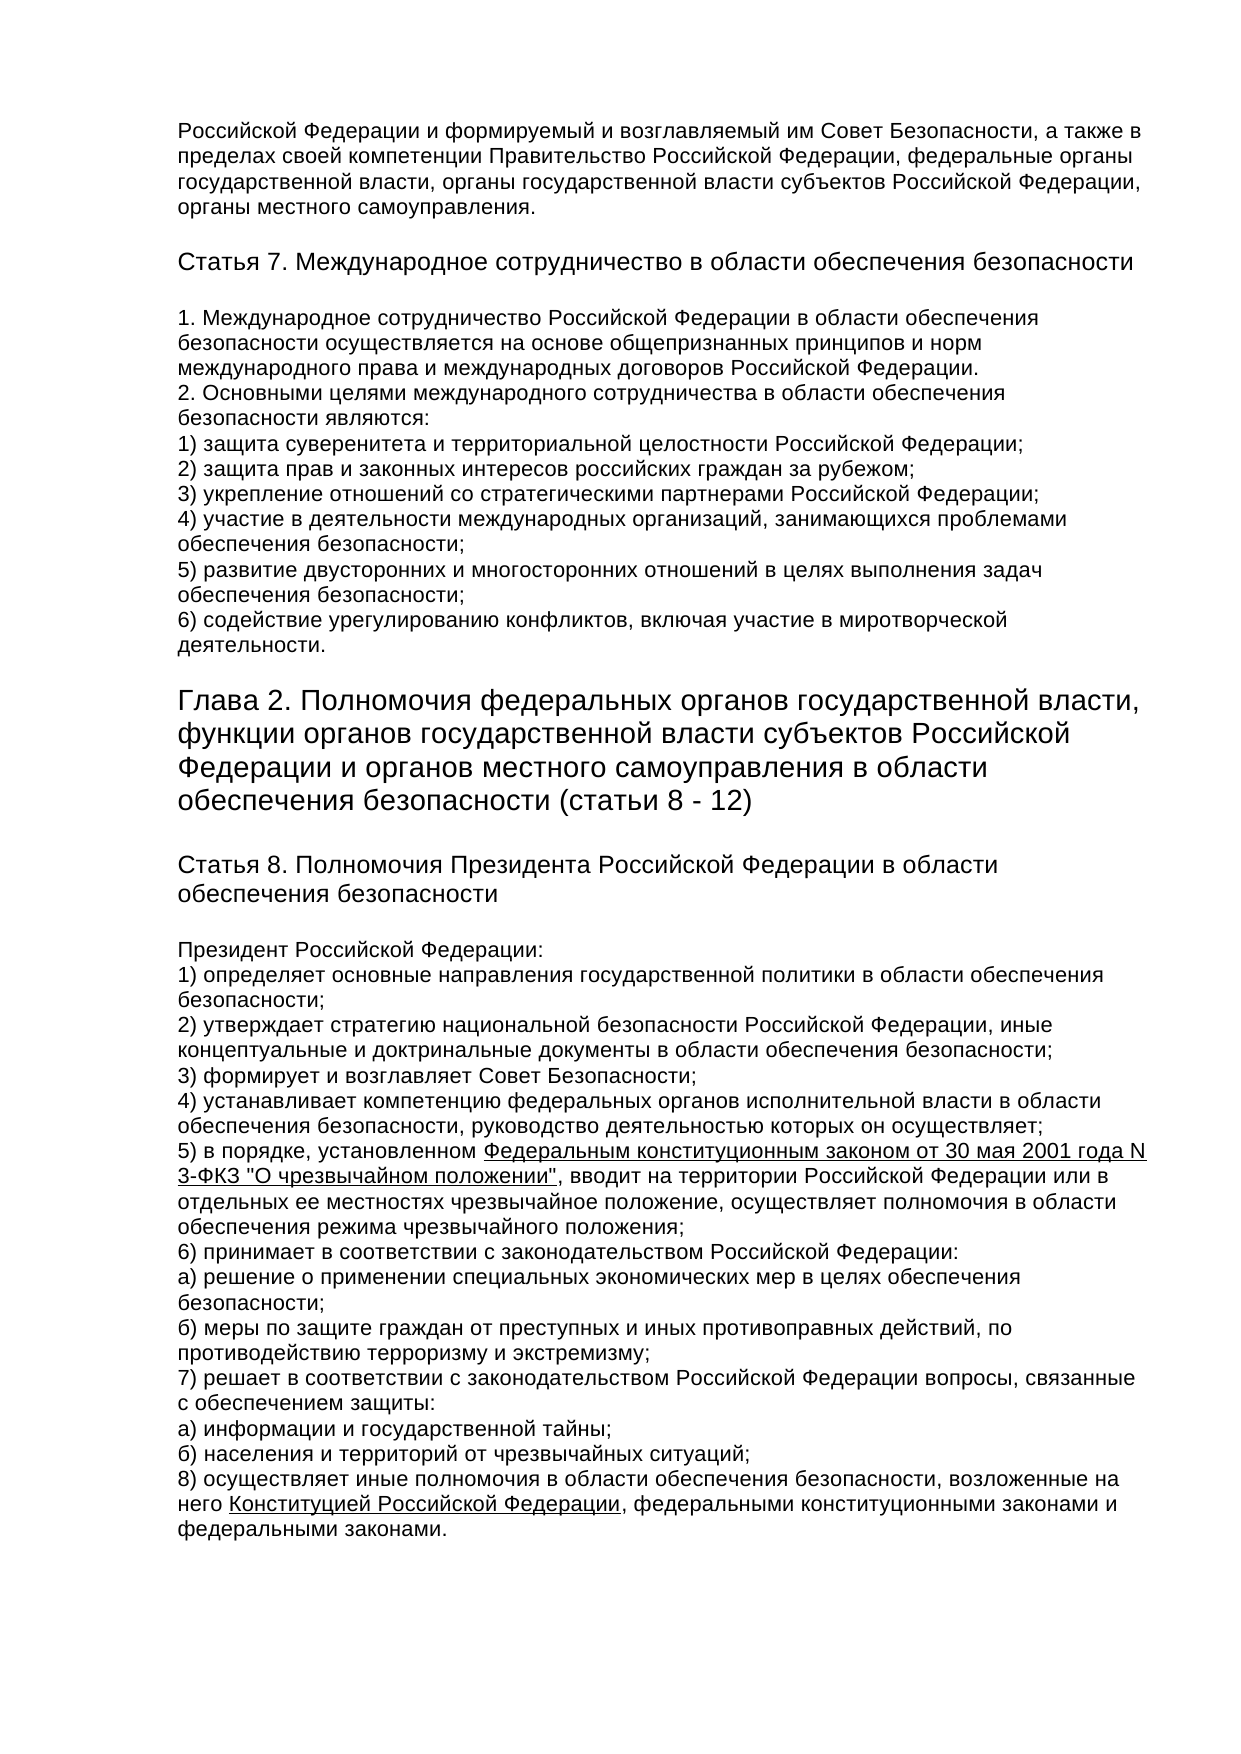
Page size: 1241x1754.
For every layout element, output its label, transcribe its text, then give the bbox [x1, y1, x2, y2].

text Статья 8. Полномочия Президента Российской Федерации в области обеспечения безопасности [177, 850, 1152, 908]
text Президент Российской Федерации: 1) определяет основные направления государственной политики в области обеспечения безопасности; 2) утверждает стратегию национальной безопасности Российской Федерации, иные концептуальные и доктринальные документы в области обеспечения безопасности; 3) формирует и возглавляет Совет Безопасности; 4) устанавливает компетенцию федеральных органов исполнительной власти в области обеспечения безопасности, руководство деятельностью которых он осуществляет; 5) в порядке, установленном Федеральным конституционным законом от 30 мая 2001 года N 3-ФКЗ "О чрезвычайном положении", вводит на территории Российской Федерации или в отдельных ее местностях чрезвычайное положение, осуществляет полномочия в области обеспечения режима чрезвычайного положения; 6) принимает в соответствии с законодательством Российской Федерации: а) решение о применении специальных экономических мер в целях обеспечения безопасности; б) меры по защите граждан от преступных и иных противоправных действий, по противодействию терроризму и экстремизму; 7) решает в соответствии с законодательством Российской Федерации вопросы, связанные с обеспечением защиты: а) информации и государственной тайны; б) населения и территорий от чрезвычайных ситуаций; 8) осуществляет иные полномочия в области обеспечения безопасности, возложенные на него Конституцией Российской Федерации, федеральными конституционными законами и федеральными законами. [177, 908, 1152, 1595]
text 1. Международное сотрудничество Российской Федерации в области обеспечения безопасности осуществляется на основе общепризнанных принципов и норм международного права и международных договоров Российской Федерации. 2. Основными целями международного сотрудничества в области обеспечения безопасности являются: 1) защита суверенитета и территориальной целостности Российской Федерации; 2) защита прав и законных интересов российских граждан за рубежом; 3) укрепление отношений со стратегическими партнерами Российской Федерации; 4) участие в деятельности международных организаций, занимающихся проблемами обеспечения безопасности; 5) развитие двусторонних и многосторонних отношений в целях выполнения задач обеспечения безопасности; 6) содействие урегулированию конфликтов, включая участие в миротворческой деятельности. Глава 2. Полномочия федеральных органов государственной власти, функции органов государственной власти субъектов Российской Федерации и органов местного самоуправления в области обеспечения безопасности (статьи 8 - 12) [177, 304, 1152, 817]
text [177, 118, 1152, 247]
text Статья 7. Международное сотрудничество в области обеспечения безопасности [177, 247, 1152, 276]
